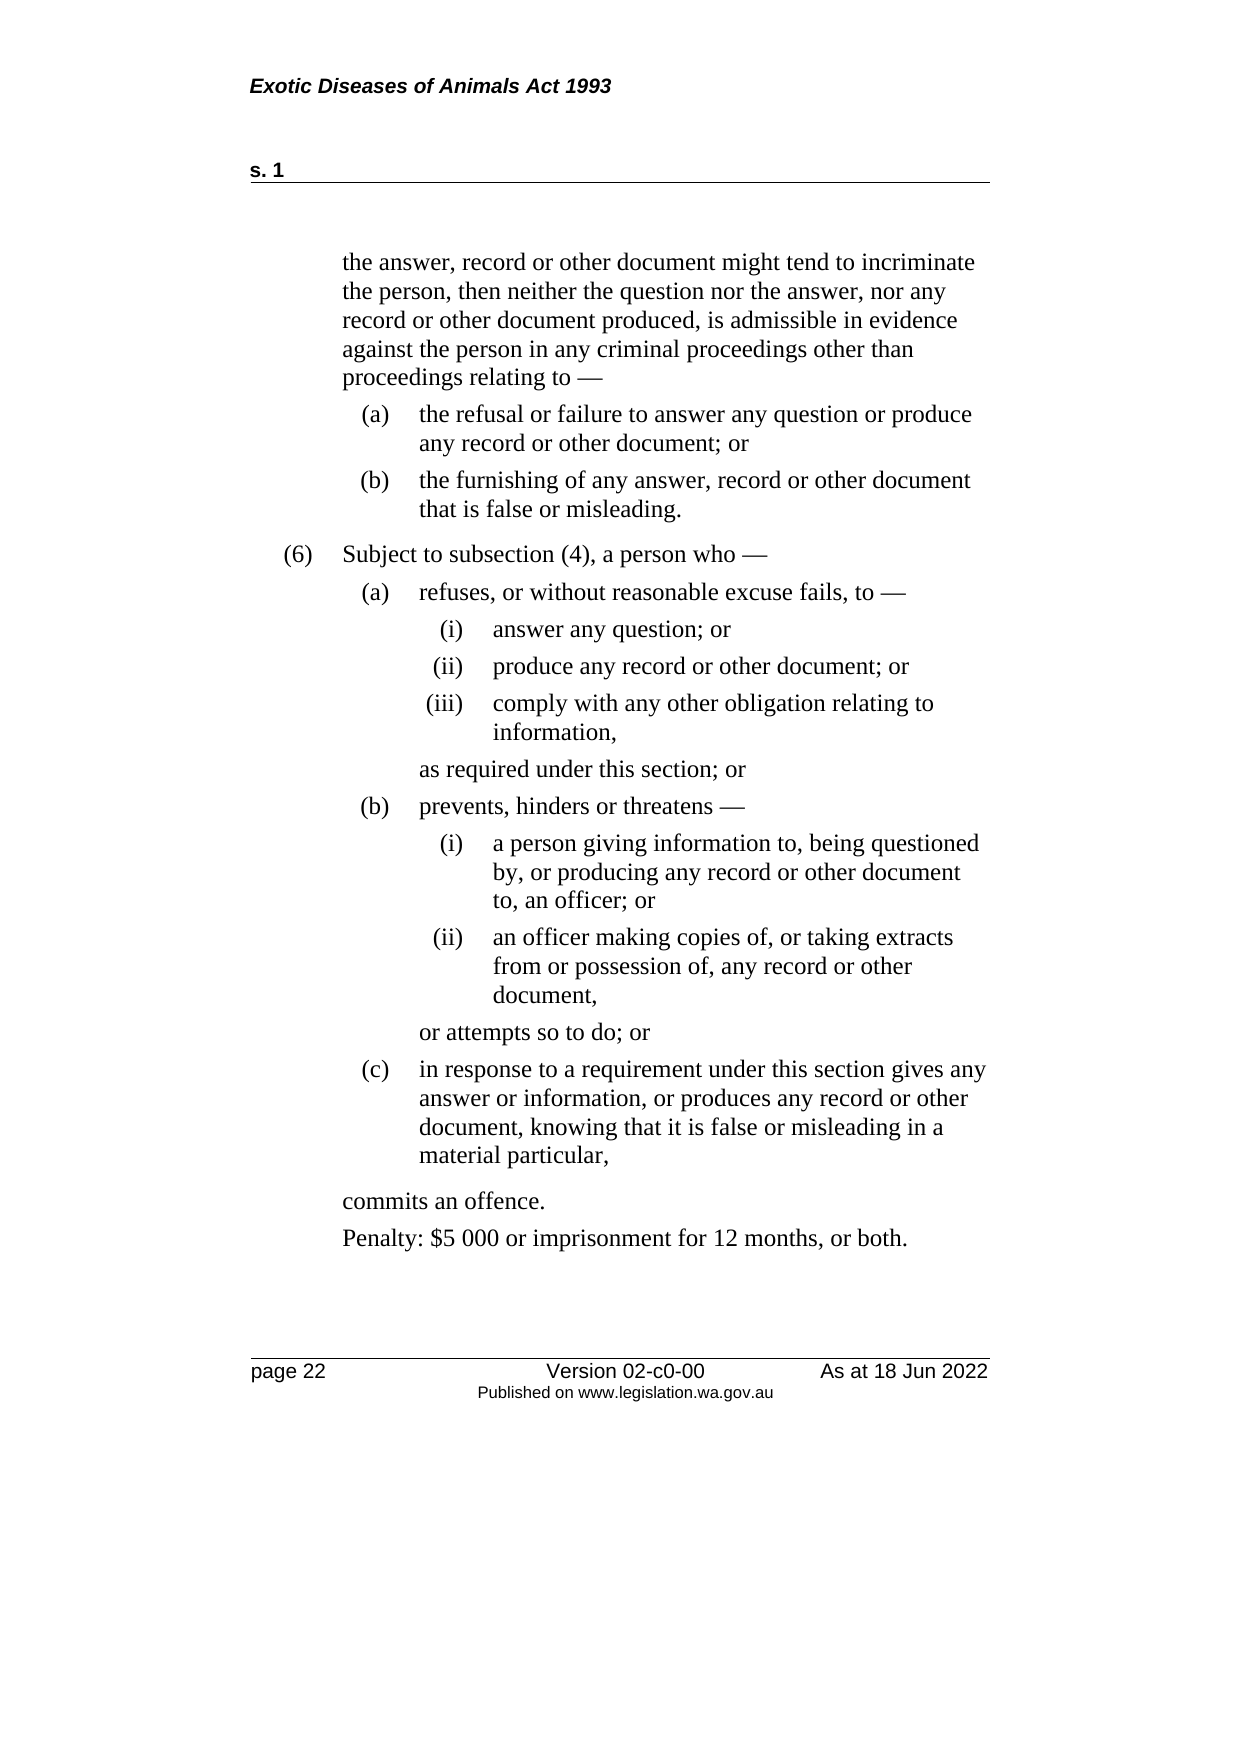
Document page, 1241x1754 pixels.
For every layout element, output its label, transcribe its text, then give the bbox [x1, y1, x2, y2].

text (6) Subject to subsection (4), a person who — [251, 539, 990, 568]
text (i) a person giving information to, being questioned by, or producing any record or other document to, an officer; or [251, 828, 990, 914]
text (b) the furnishing of any answer, record or other document that is false or misleading. [251, 465, 990, 523]
text (b) prevents, hinders or threatens — [251, 791, 990, 819]
text as required under this section; or [251, 754, 990, 782]
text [251, 247, 990, 391]
text (a) the refusal or failure to answer any question or produce any record or other document; or [251, 399, 990, 457]
text (a) refuses, or without reasonable excuse fails, to — [251, 577, 990, 605]
text (iii) comply with any other obligation relating to information, [251, 688, 990, 745]
text (i) answer any question; or [251, 614, 990, 642]
text commits an offence. [251, 1186, 990, 1214]
text (c) in response to a requirement under this section gives any answer or information, or produces any record or other document, knowing that it is false or misleading in a material particular, [251, 1054, 990, 1169]
text or attempts so to do; or [251, 1017, 990, 1046]
text Penalty: $5 000 or imprisonment for 12 months, or both. [251, 1223, 990, 1252]
text (ii) an officer making copies of, or taking extracts from or possession of, any record or other document, [251, 922, 990, 1009]
text (ii) produce any record or other document; or [251, 651, 990, 679]
